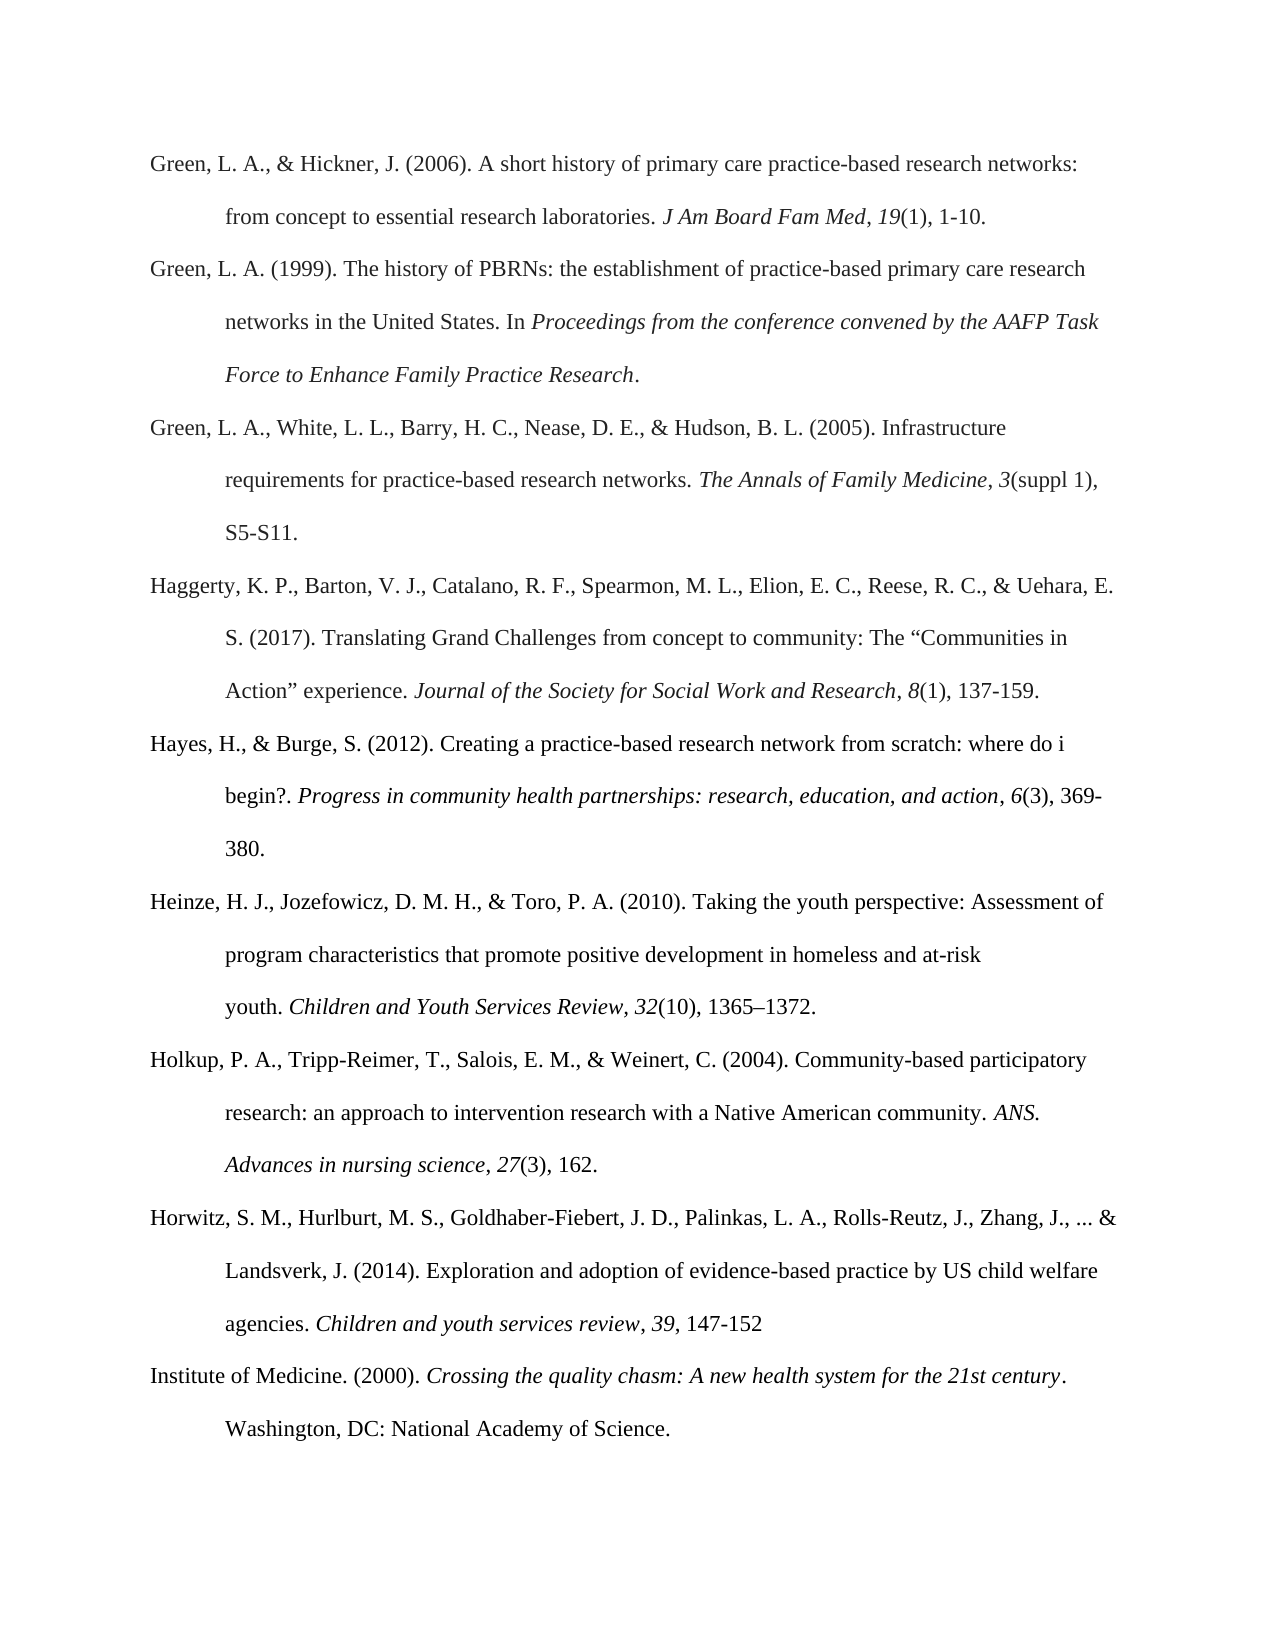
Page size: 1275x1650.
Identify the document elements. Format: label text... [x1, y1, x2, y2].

text Heinze, H. J., Jozefowicz, D. M. H., & Toro, P. A. (2010). Taking the youth perspective: Assessment of program characteristics that promote positive development in homeless and at-risk youth. Children and Youth Services Review, 32(10), 1365–1372. [150, 888, 1125, 1020]
text Holkup, P. A., Tripp-Reimer, T., Salois, E. M., & Weinert, C. (2004). Community-based participatory research: an approach to intervention research with a Native American community. ANS. Advances in nursing science, 27(3), 162. [150, 1046, 1125, 1178]
text Green, L. A., White, L. L., Barry, H. C., Nease, D. E., & Hudson, B. L. (2005). Infrastructure requirements for practice-based research networks. The Annals of Family Medicine, 3(suppl 1), S5-S11. [150, 413, 1125, 545]
text Institute of Medicine. (2000). Crossing the quality chasm: A new health system for the 21st century. Washington, DC: National Academy of Science. [150, 1362, 1125, 1441]
text Green, L. A., & Hickner, J. (2006). A short history of primary care practice-based research networks: from concept to essential research laboratories. J Am Board Fam Med, 19(1), 1-10. [150, 150, 1125, 229]
text Haggerty, K. P., Barton, V. J., Catalano, R. F., Spearmon, M. L., Elion, E. C., Reese, R. C., & Uehara, E. S. (2017). Translating Grand Challenges from concept to community: The “Communities in Action” experience. Journal of the Society for Social Work and Research, 8(1), 137-159. [150, 572, 1125, 703]
text Horwitz, S. M., Hurlburt, M. S., Goldhaber-Fiebert, J. D., Palinkas, L. A., Rolls-Reutz, J., Zhang, J., ... & Landsverk, J. (2014). Exploration and adoption of evidence-based practice by US child welfare agencies. Children and youth services review, 39, 147-152 [150, 1204, 1125, 1336]
text Hayes, H., & Burge, S. (2012). Creating a practice-based research network from scratch: where do i begin?. Progress in community health partnerships: research, education, and action, 6(3), 369-380. [150, 730, 1125, 862]
text Green, L. A. (1999). The history of PBRNs: the establishment of practice-based primary care research networks in the United States. In Proceedings from the conference convened by the AAFP Task Force to Enhance Family Practice Research. [150, 255, 1125, 387]
